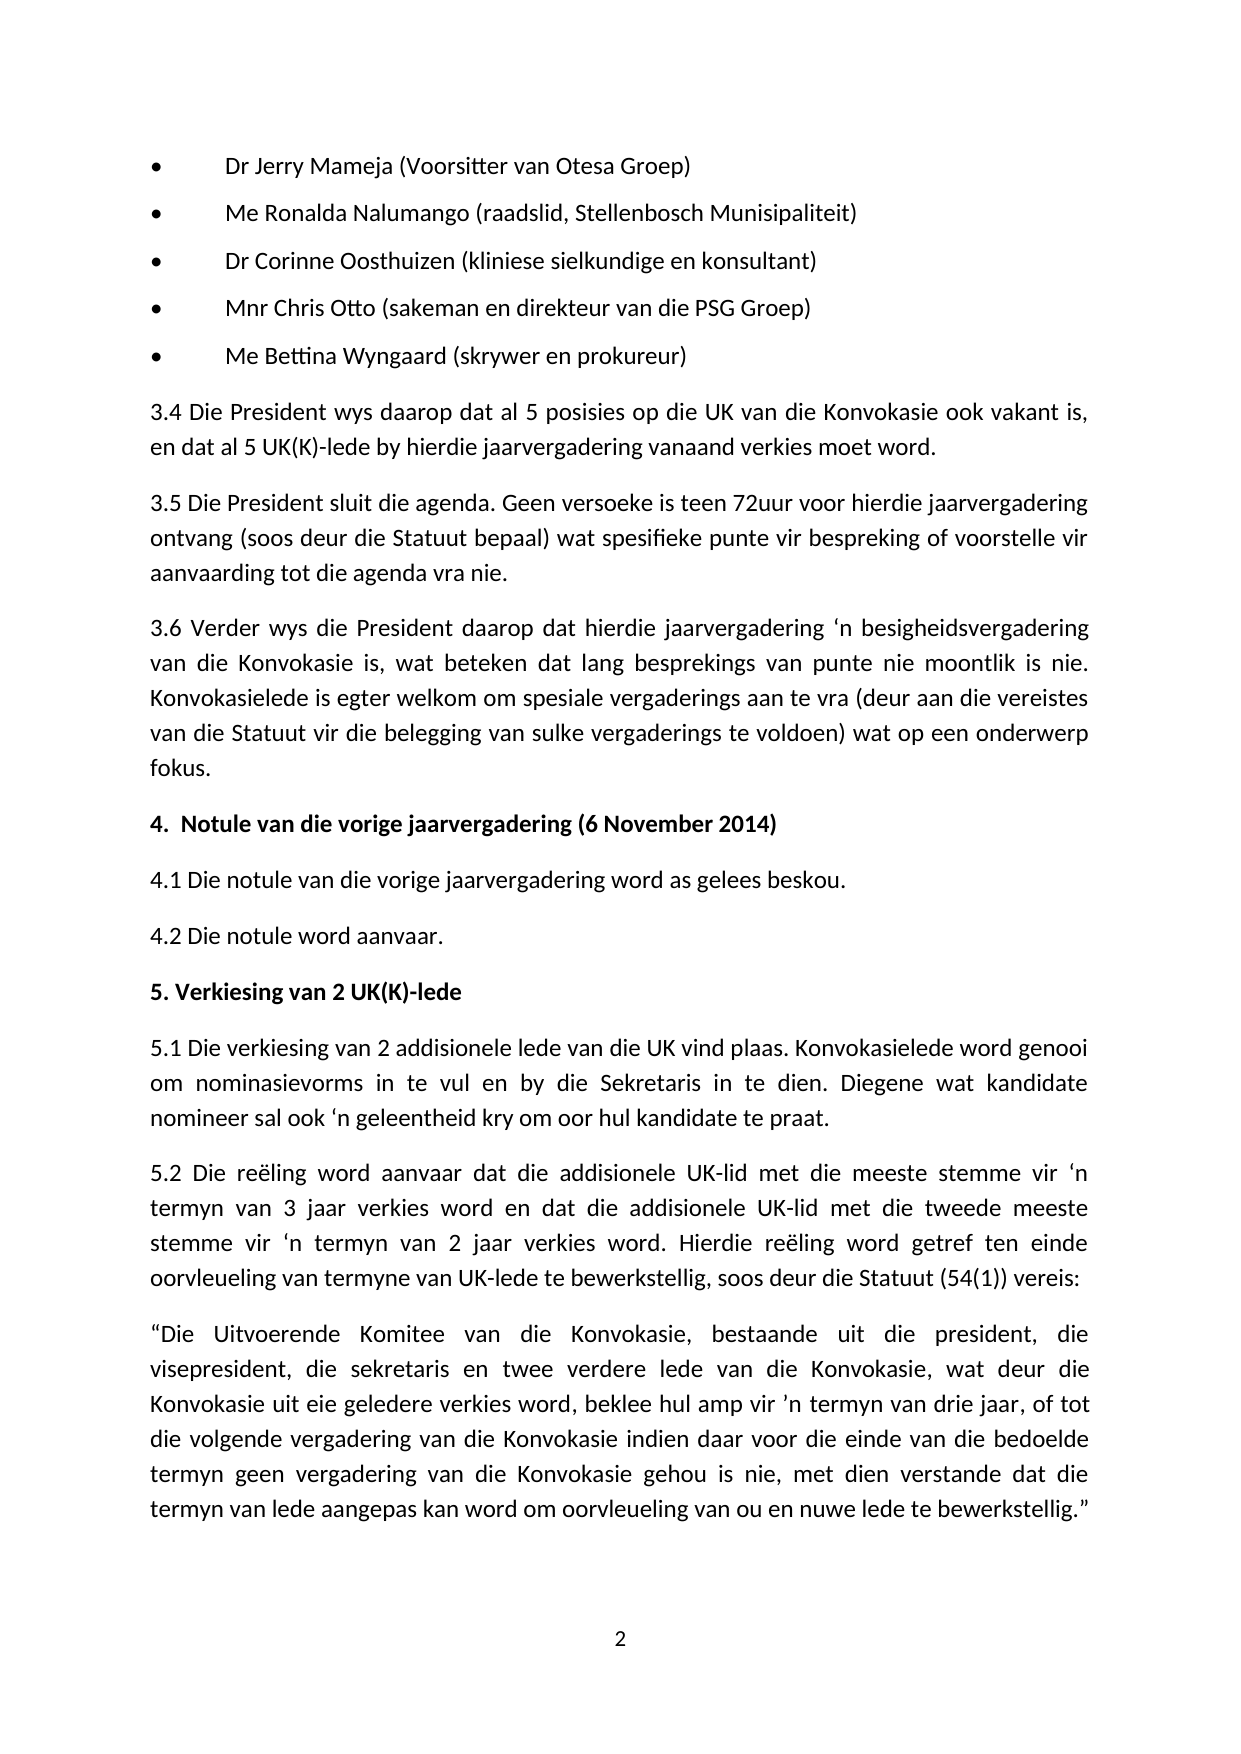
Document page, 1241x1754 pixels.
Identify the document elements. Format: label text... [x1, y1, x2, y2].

text 5.2 Die reëling word aanvaar dat die addisionele UK-lid met die meeste stemme vir ‘n termyn van 3 jaar verkies word en dat die addisionele UK-lid met die tweede meeste stemme vir ‘n termyn van 2 jaar verkies word. Hierdie reëling word getref ten einde oorvleueling van termyne van UK-lede te bewerkstellig, soos deur die Statuut (54(1)) vereis: [150, 1157, 1090, 1293]
text 4.2 Die notule word aanvaar. [150, 920, 1090, 951]
text 3.4 Die President wys daarop dat al 5 posisies op die UK van die Konvokasie ook vakant is, en dat al 5 UK(K)-lede by hierdie jaarvergadering vanaand verkies moet word. [150, 396, 1090, 461]
text 3.5 Die President sluit die agenda. Geen versoeke is teen 72uur voor hierdie jaarvergadering ontvang (soos deur die Statuut bepaal) wat spesifieke punte vir bespreking of voorstelle vir aanvaarding tot die agenda vra nie. [150, 487, 1090, 587]
text • Me Ronalda Nalumango (raadslid, Stellenbosch Munisipaliteit) [150, 197, 1090, 228]
text • Me Bettina Wyngaard (skrywer en prokureur) [150, 340, 1090, 371]
text 4.1 Die notule van die vorige jaarvergadering word as gelees beskou. [150, 864, 1090, 895]
text 5.1 Die verkiesing van 2 addisionele lede van die UK vind plaas. Konvokasielede word genooi om nominasievorms in te vul en by die Sekretaris in te dien. Diegene wat kandidate nomineer sal ook ‘n geleentheid kry om oor hul kandidate te praat. [150, 1032, 1090, 1132]
text • Dr Corinne Oosthuizen (kliniese sielkundige en konsultant) [150, 245, 1090, 276]
text • Dr Jerry Mameja (Voorsitter van Otesa Groep) [150, 150, 1090, 181]
text 5. Verkiesing van 2 UK(K)-lede [150, 976, 1090, 1006]
text • Mnr Chris Otto (sakeman en direkteur van die PSG Groep) [150, 292, 1090, 323]
text 3.6 Verder wys die President daarop dat hierdie jaarvergadering ‘n besigheidsvergadering van die Konvokasie is, wat beteken dat lang besprekings van punte nie moontlik is nie. Konvokasielede is egter welkom om spesiale vergaderings aan te vra (deur aan die vereistes van die Statuut vir die belegging van sulke vergaderings te voldoen) wat op een onderwerp fokus. [150, 612, 1090, 783]
text 4. Notule van die vorige jaarvergadering (6 November 2014) [150, 808, 1090, 839]
text “Die Uitvoerende Komitee van die Konvokasie, bestaande uit die president, die visepresident, die sekretaris en twee verdere lede van die Konvokasie, wat deur die Konvokasie uit eie geledere verkies word, beklee hul amp vir ’n termyn van drie jaar, of tot die volgende vergadering van die Konvokasie indien daar voor die einde van die bedoelde termyn geen vergadering van die Konvokasie gehou is nie, met dien verstande dat die termyn van lede aangepas kan word om oorvleueling van ou en nuwe lede te bewerkstellig.” [150, 1318, 1090, 1524]
